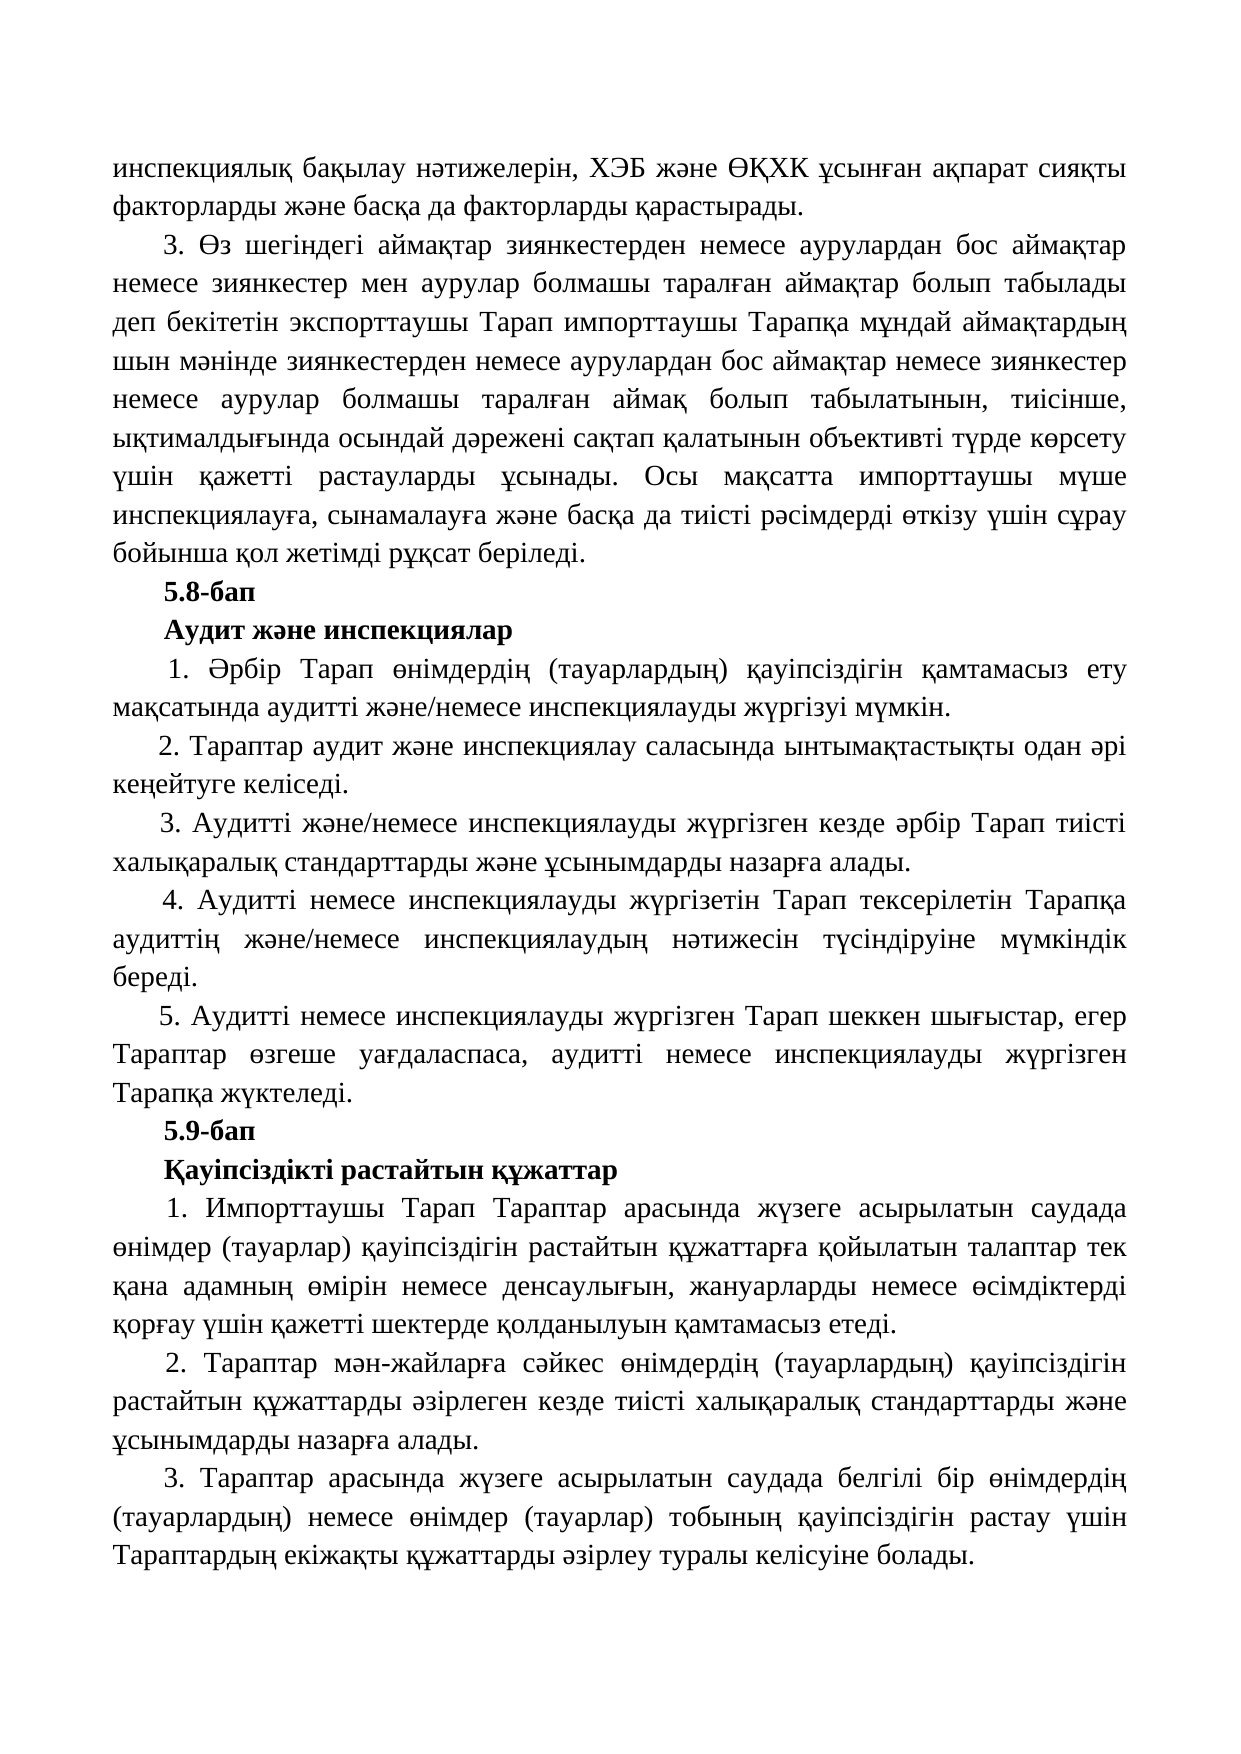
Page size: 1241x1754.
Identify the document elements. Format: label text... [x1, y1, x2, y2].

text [112, 150, 1128, 222]
text 3. Тараптар арасында жүзеге асырылатын саудада белгілі бір өнімдердің (тауарлардың) немесе өнімдер (тауарлар) тобының қауіпсіздігін растау үшін Тараптардың екіжақты құжаттарды әзірлеу туралы келісуіне болады. [112, 1460, 1128, 1571]
text 2. Тараптар мән-жайларға сәйкес өнімдердің (тауарлардың) қауіпсіздігін растайтын құжаттарды әзірлеген кезде тиісті халықаралық стандарттарды және ұсынымдарды назарға алады. [112, 1345, 1128, 1455]
text 1. Әрбір Тарап өнімдердің (тауарлардың) қауіпсіздігін қамтамасыз ету мақсатында аудитті және/немесе инспекциялауды жүргізуі мүмкін. [112, 651, 1128, 723]
text 1. Импорттаушы Тарап Тараптар арасында жүзеге асырылатын саудада өнімдер (тауарлар) қауіпсіздігін растайтын құжаттарға қойылатын талаптар тек қана адамның өмірін немесе денсаулығын, жануарларды немесе өсімдіктерді қорғау үшін қажетті шектерде қолданылуын қамтамасыз етеді. [112, 1191, 1128, 1340]
text 2. Тараптар аудит және инспекциялау саласында ынтымақтастықты одан әрі кеңейтуге келіседі. [112, 728, 1128, 800]
text 3. Өз шегіндегі аймақтар зиянкестерден немесе аурулардан бос аймақтар немесе зиянкестер мен аурулар болмашы таралған аймақтар болып табылады деп бекітетін экспорттаушы Тарап импорттаушы Тарапқа мұндай аймақтардың шын мәнінде зиянкестерден немесе аурулардан бос аймақтар немесе зиянкестер немесе аурулар болмашы таралған аймақ болып табылатынын, тиісінше, ықтималдығында осындай дәрежені сақтап қалатынын объективті түрде көрсету үшін қажетті растауларды ұсынады. Осы мақсатта импорттаушы мүше инспекциялауға, сынамалауға және басқа да тиісті рәсімдерді өткізу үшін сұрау бойынша қол жетімді рұқсат беріледі. [112, 227, 1128, 569]
text Аудит және инспекциялар [112, 612, 1128, 646]
text 3. Аудитті және/немесе инспекциялауды жүргізген кезде әрбір Тарап тиісті халықаралық стандарттарды және ұсынымдарды назарға алады. [112, 805, 1128, 877]
text 5. Аудитті немесе инспекциялауды жүргізген Тарап шеккен шығыстар, егер Тараптар өзгеше уағдаласпаса, аудитті немесе инспекциялауды жүргізген Тарапқа жүктеледі. [112, 998, 1128, 1108]
text 4. Аудитті немесе инспекциялауды жүргізетін Тарап тексерілетін Тарапқа аудиттің және/немесе инспекциялаудың нәтижесін түсіндіруіне мүмкіндік береді. [112, 882, 1128, 993]
text Қауіпсіздікті растайтын құжаттар [112, 1152, 1128, 1186]
text 5.8-бап [112, 574, 1128, 607]
text 5.9-бап [112, 1113, 1128, 1147]
